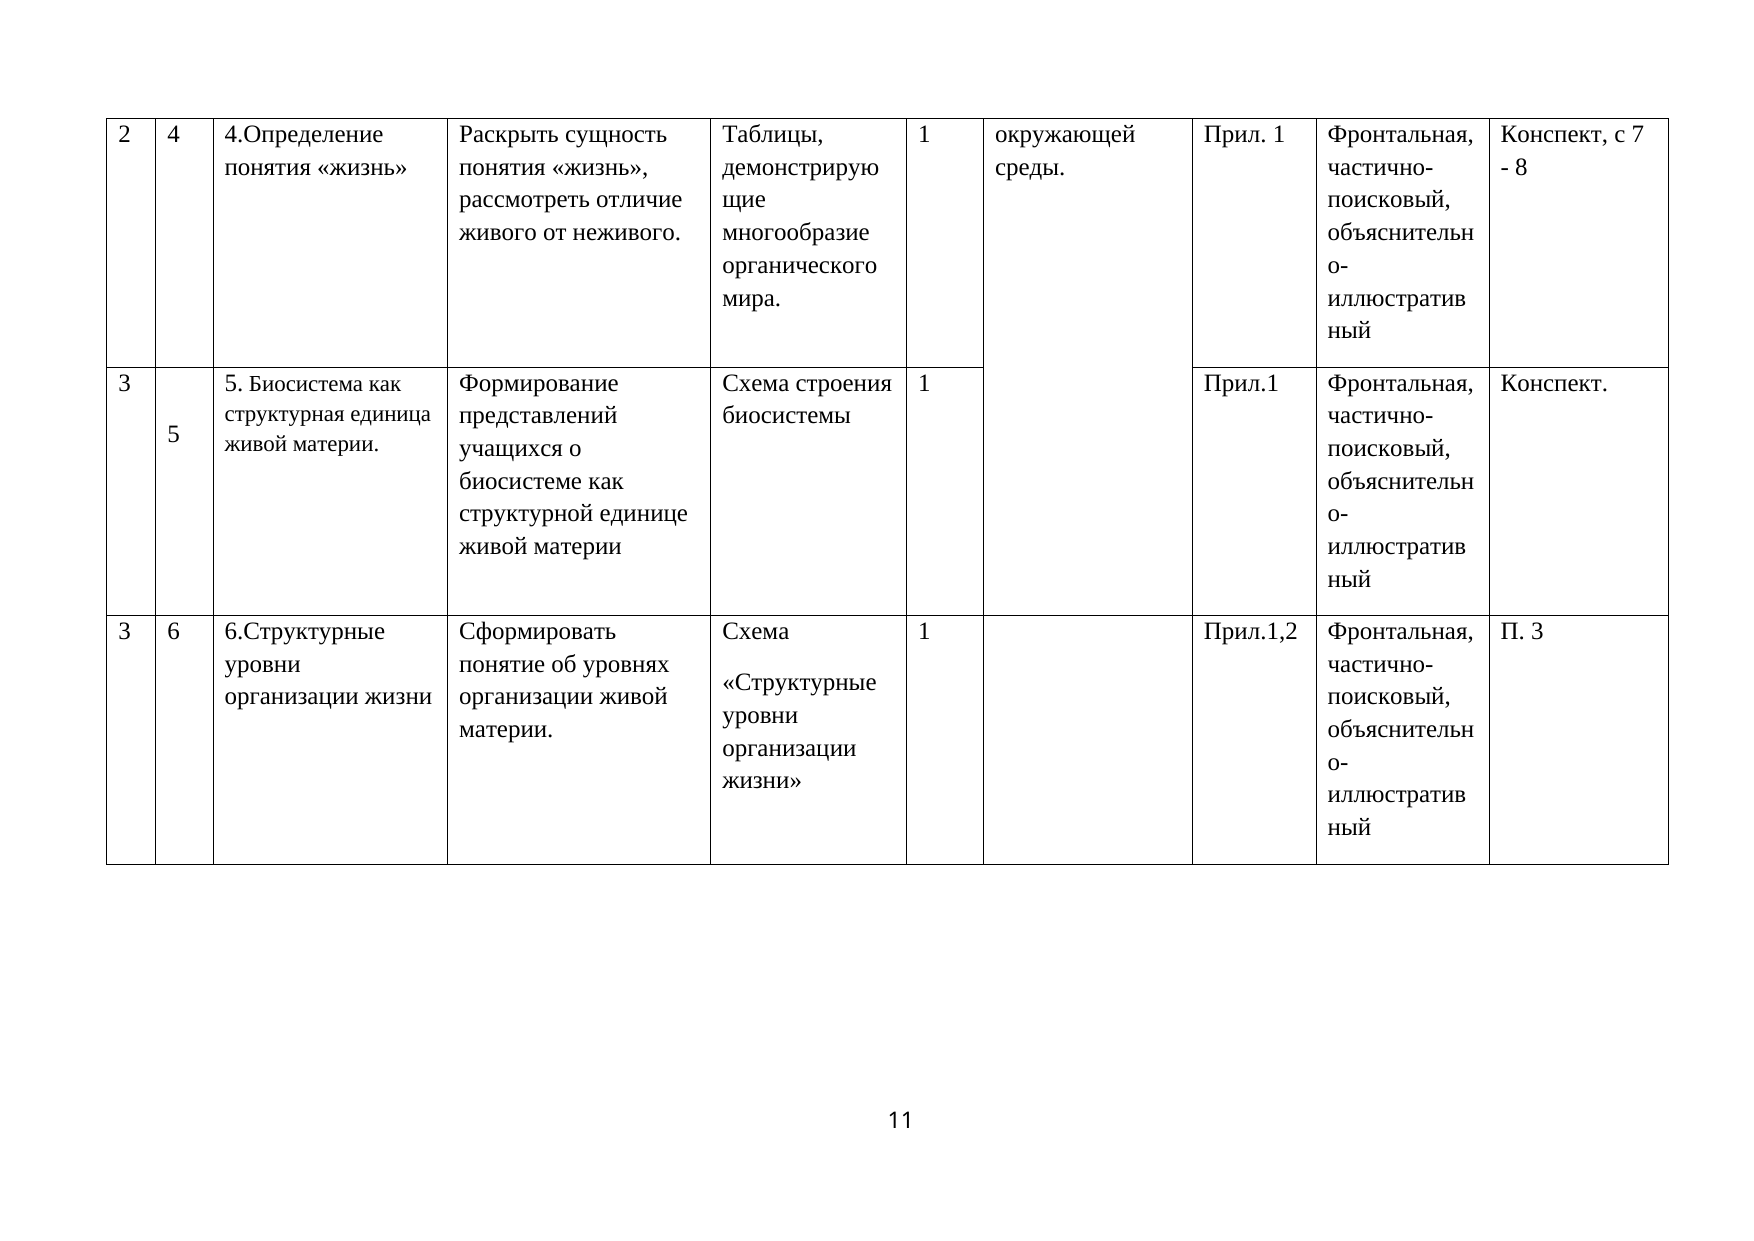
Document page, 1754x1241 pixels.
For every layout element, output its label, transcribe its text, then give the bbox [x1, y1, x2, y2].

table_cell 2 [107, 119, 155, 367]
table_cell 1 [907, 119, 983, 367]
table_cell Фронтальная, частично-поисковый, объяснительно-иллюстративный [1317, 616, 1489, 863]
table_cell 5. Биосистема как структурная единица живой материи. [214, 368, 447, 615]
table_cell 3 [107, 368, 155, 615]
table_cell 1 [907, 368, 983, 615]
table_cell [984, 616, 1192, 863]
table_cell 4.Определение понятия «жизнь» [214, 119, 447, 367]
table_cell 1 [907, 616, 983, 863]
table_cell Конспект. [1490, 368, 1668, 615]
table_cell Таблицы, демонстрирующие многообразие органического мира. [711, 119, 906, 367]
table_cell П. 3 [1490, 616, 1668, 863]
table_cell 6.Структурные уровни организации жизни [214, 616, 447, 863]
table_cell Формирование представлений учащихся о биосистеме как структурной единице живой материи [448, 368, 710, 615]
table_cell Раскрыть сущность понятия «жизнь», рассмотреть отличие живого от неживого. [448, 119, 710, 367]
table_cell Схема строения биосистемы [711, 368, 906, 615]
table_cell Конспект, с 7 - 8 [1490, 119, 1668, 367]
table_cell Фронтальная, частично-поисковый, объяснительно-иллюстративный [1317, 119, 1489, 367]
table_cell 5 [156, 368, 213, 615]
table_cell Прил.1,2 [1193, 616, 1316, 863]
table_cell 3 [107, 616, 155, 863]
table_cell Прил. 1 [1193, 119, 1316, 367]
table_cell Прил.1 [1193, 368, 1316, 615]
table_cell 6 [156, 616, 213, 863]
table_cell Схема «Структурные уровни организации жизни» [711, 616, 906, 863]
table_cell 4 [156, 119, 213, 367]
table_cell Сформировать понятие об уровнях организации живой материи. [448, 616, 710, 863]
table_cell Фронтальная, частично-поисковый, объяснительно-иллюстративный [1317, 368, 1489, 615]
